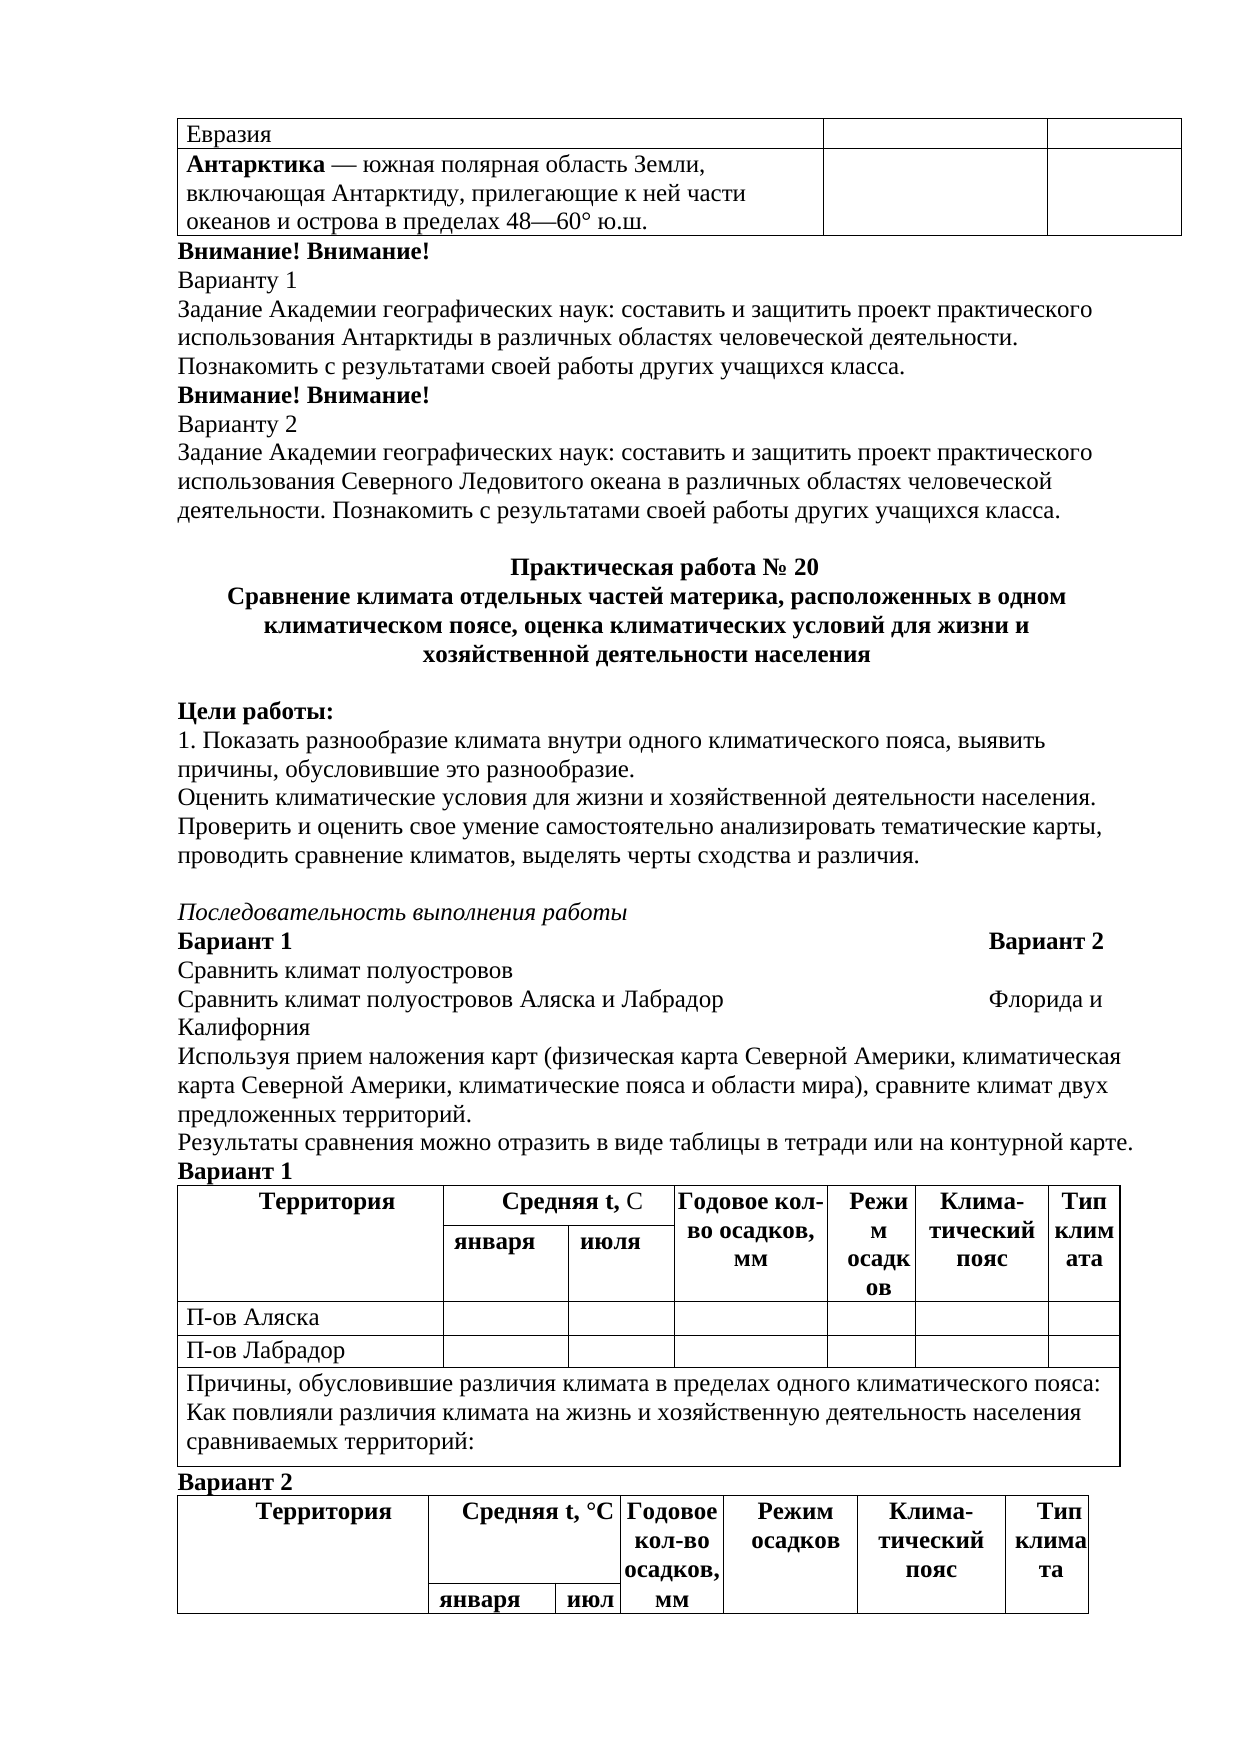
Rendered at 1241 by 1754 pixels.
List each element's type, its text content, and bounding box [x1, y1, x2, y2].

table_header Режим осадков [828, 1186, 915, 1301]
table_cell [1049, 1336, 1119, 1367]
table_header Территория [178, 1186, 443, 1301]
table_header Территория [178, 1496, 428, 1612]
table_cell П-ов Лабрадор [178, 1336, 443, 1367]
table_cell [569, 1336, 674, 1367]
table_cell [1048, 149, 1181, 235]
text Последовательность выполнения работы [177, 897, 1152, 926]
text Сравнение климата отдельных частей материка, расположенных в одном климатическом поясе, оценка климатических условий для жизни и хозяйственной деятельности населения [177, 581, 1116, 667]
table_cell [828, 1302, 915, 1334]
table_header Климатический пояс [916, 1186, 1048, 1301]
table_cell [675, 1302, 827, 1334]
text Используя прием наложения карт (физическая карта Северной Америки, климатическая карта Северной Америки, климатические пояса и области мира), сравните климат двух предложенных территорий. [177, 1041, 1149, 1127]
text Задание Академии географических наук: составить и защитить проект практического использования Северного Ледовитого океана в различных областях человеческой деятельности. Познакомить с результатами своей работы других учащихся класса. [177, 437, 1116, 524]
table_cell июля [556, 1584, 620, 1612]
table_header Годовое кол-во осадков, [621, 1496, 723, 1583]
text 1. Показать разнообразие климата внутри одного климатического пояса, выявить причины, обусловившие это разнообразие. [177, 725, 1147, 782]
table_cell [569, 1302, 674, 1334]
table_cell [444, 1336, 568, 1367]
table_header Годовое кол-во осадков, мм [675, 1186, 827, 1301]
text Проверить и оценить свое умение самостоятельно анализировать тематические карты, проводить сравнение климатов, выделять черты сходства и различия. [177, 811, 1149, 869]
table_cell [828, 1336, 915, 1367]
table_cell [1049, 1302, 1119, 1334]
table_header Режим осадков [724, 1496, 857, 1612]
table_header Климатический пояс [858, 1496, 1005, 1612]
text Бариант 1 Вариант 2 [177, 926, 1152, 955]
table_cell [824, 149, 1047, 235]
table_cell июля [569, 1226, 674, 1301]
table_cell января [429, 1584, 555, 1612]
text Результаты сравнения можно отразить в виде таблицы в тетради или на контурной карте. [177, 1127, 1149, 1156]
table_cell [824, 119, 1047, 148]
text Вариант 1 [177, 1156, 1152, 1185]
table_cell Антарктика — южная полярная область Земли, включающая Антарктиду, прилегающие к ней части океанов и острова в пределах 48—60° ю.ш. [178, 149, 823, 235]
text Цели работы: [177, 696, 1147, 725]
text Внимание! Внимание! [177, 236, 1152, 265]
table_cell [675, 1336, 827, 1367]
table_cell [916, 1336, 1048, 1367]
text Варианту 1 [177, 265, 1152, 294]
text Задание Академии географических наук: составить и защитить проект практического использования Антарктиды в различных областях человеческой деятельности. Познакомить с результатами своей работы других учащихся класса. [177, 294, 1116, 380]
text Практическая работа № 20 [177, 552, 1152, 581]
table_cell [1048, 119, 1181, 148]
table_header Тип климата [1049, 1186, 1119, 1301]
text Внимание! Внимание! [177, 380, 1152, 409]
table_cell [444, 1302, 568, 1334]
table_cell П-ов Аляска [178, 1302, 443, 1334]
text Оценить климатические условия для жизни и хозяйственной деятельности населения. [177, 782, 1149, 811]
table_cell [178, 119, 823, 148]
text Вариант 2 [177, 1467, 1152, 1495]
table_cell января [444, 1226, 568, 1301]
table_cell мм [621, 1583, 723, 1612]
text Варианту 2 [177, 409, 1152, 437]
table_cell [916, 1302, 1048, 1334]
table_header Средняя t, °С [429, 1496, 620, 1583]
text Сравнить климат полуостровов Аляска и Лабрадор Флорида и Калифорния [177, 984, 1149, 1041]
table_header Тип климата [1006, 1496, 1088, 1612]
text Сравнить климат полуостровов [177, 955, 1149, 984]
table_header Средняя t, С [444, 1186, 674, 1225]
